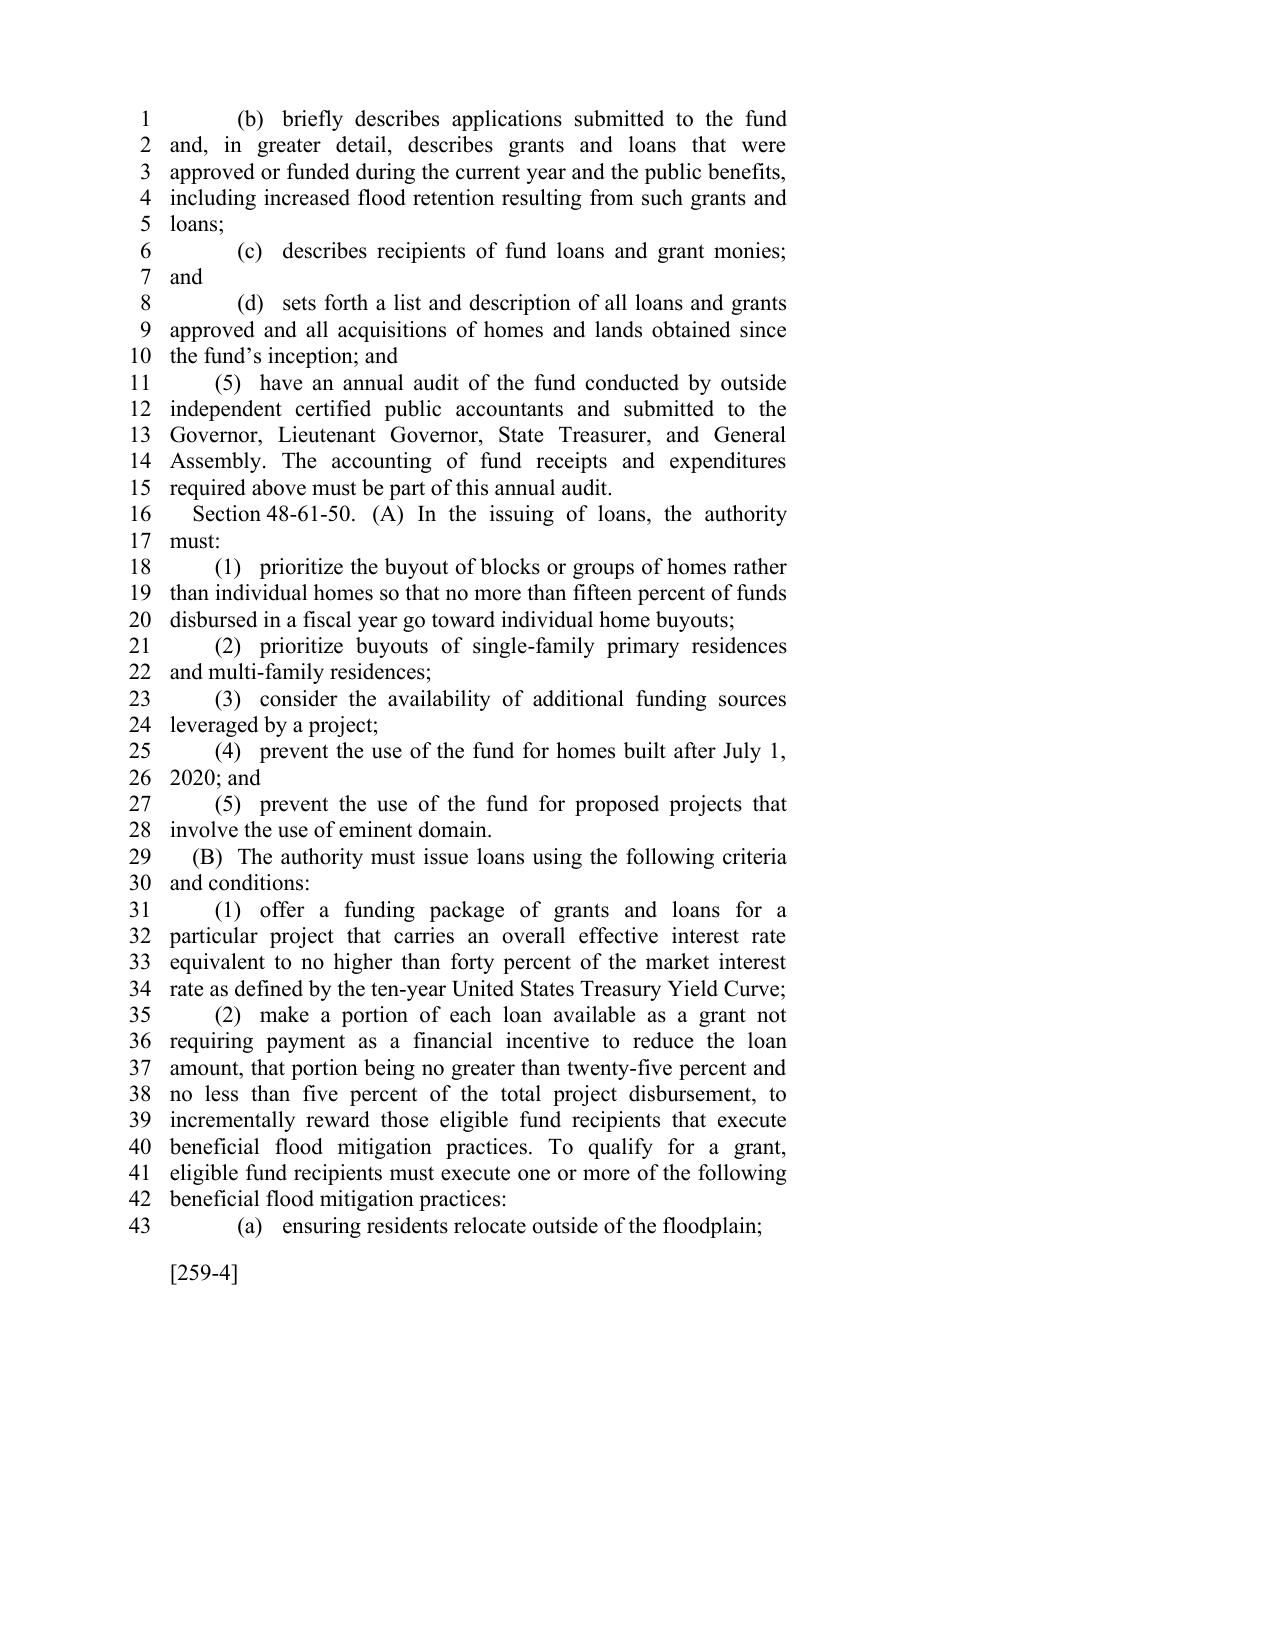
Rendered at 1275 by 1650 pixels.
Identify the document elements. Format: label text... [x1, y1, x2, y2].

text Section 48-61-50. (A) In the issuing of loans, the authority must: [169, 500, 787, 553]
text (1) prioritize the buyout of blocks or groups of homes rather than individual homes so that no more than fifteen percent of funds disbursed in a fiscal year go toward individual home buyouts; [169, 553, 787, 632]
text (c) describes recipients of fund loans and grant monies; and [169, 237, 787, 289]
text (4) prevent the use of the fund for homes built after July 1, 2020; and [169, 737, 787, 790]
text (5) prevent the use of the fund for proposed projects that involve the use of eminent domain. [169, 790, 787, 843]
text (d) sets forth a list and description of all loans and grants approved and all acquisitions of homes and lands obtained since the fund’s inception; and [169, 289, 787, 368]
text (2) make a portion of each loan available as a grant not requiring payment as a financial incentive to reduce the loan amount, that portion being no greater than twenty-five percent and no less than five percent of the total project disbursement, to incrementally reward those eligible fund recipients that execute beneficial flood mitigation practices. To qualify for a grant, eligible fund recipients must execute one or more of the following beneficial flood mitigation practices: [169, 1001, 787, 1212]
text (2) prioritize buyouts of single-family primary residences and multi-family residences; [169, 632, 787, 685]
text (a) ensuring residents relocate outside of the floodplain; [169, 1212, 787, 1238]
text (5) have an annual audit of the fund conducted by outside independent certified public accountants and submitted to the Governor, Lieutenant Governor, State Treasurer, and General Assembly. The accounting of fund receipts and expenditures required above must be part of this annual audit. [169, 368, 787, 500]
text (B) The authority must issue loans using the following criteria and conditions: [169, 843, 787, 896]
text (3) consider the availability of additional funding sources leveraged by a project; [169, 685, 787, 737]
text (b) briefly describes applications submitted to the fund and, in greater detail, describes grants and loans that were approved or funded during the current year and the public benefits, including increased flood retention resulting from such grants and loans; [169, 105, 787, 237]
text (1) offer a funding package of grants and loans for a particular project that carries an overall effective interest rate equivalent to no higher than forty percent of the market interest rate as defined by the ten-year United States Treasury Yield Curve; [169, 896, 787, 1001]
